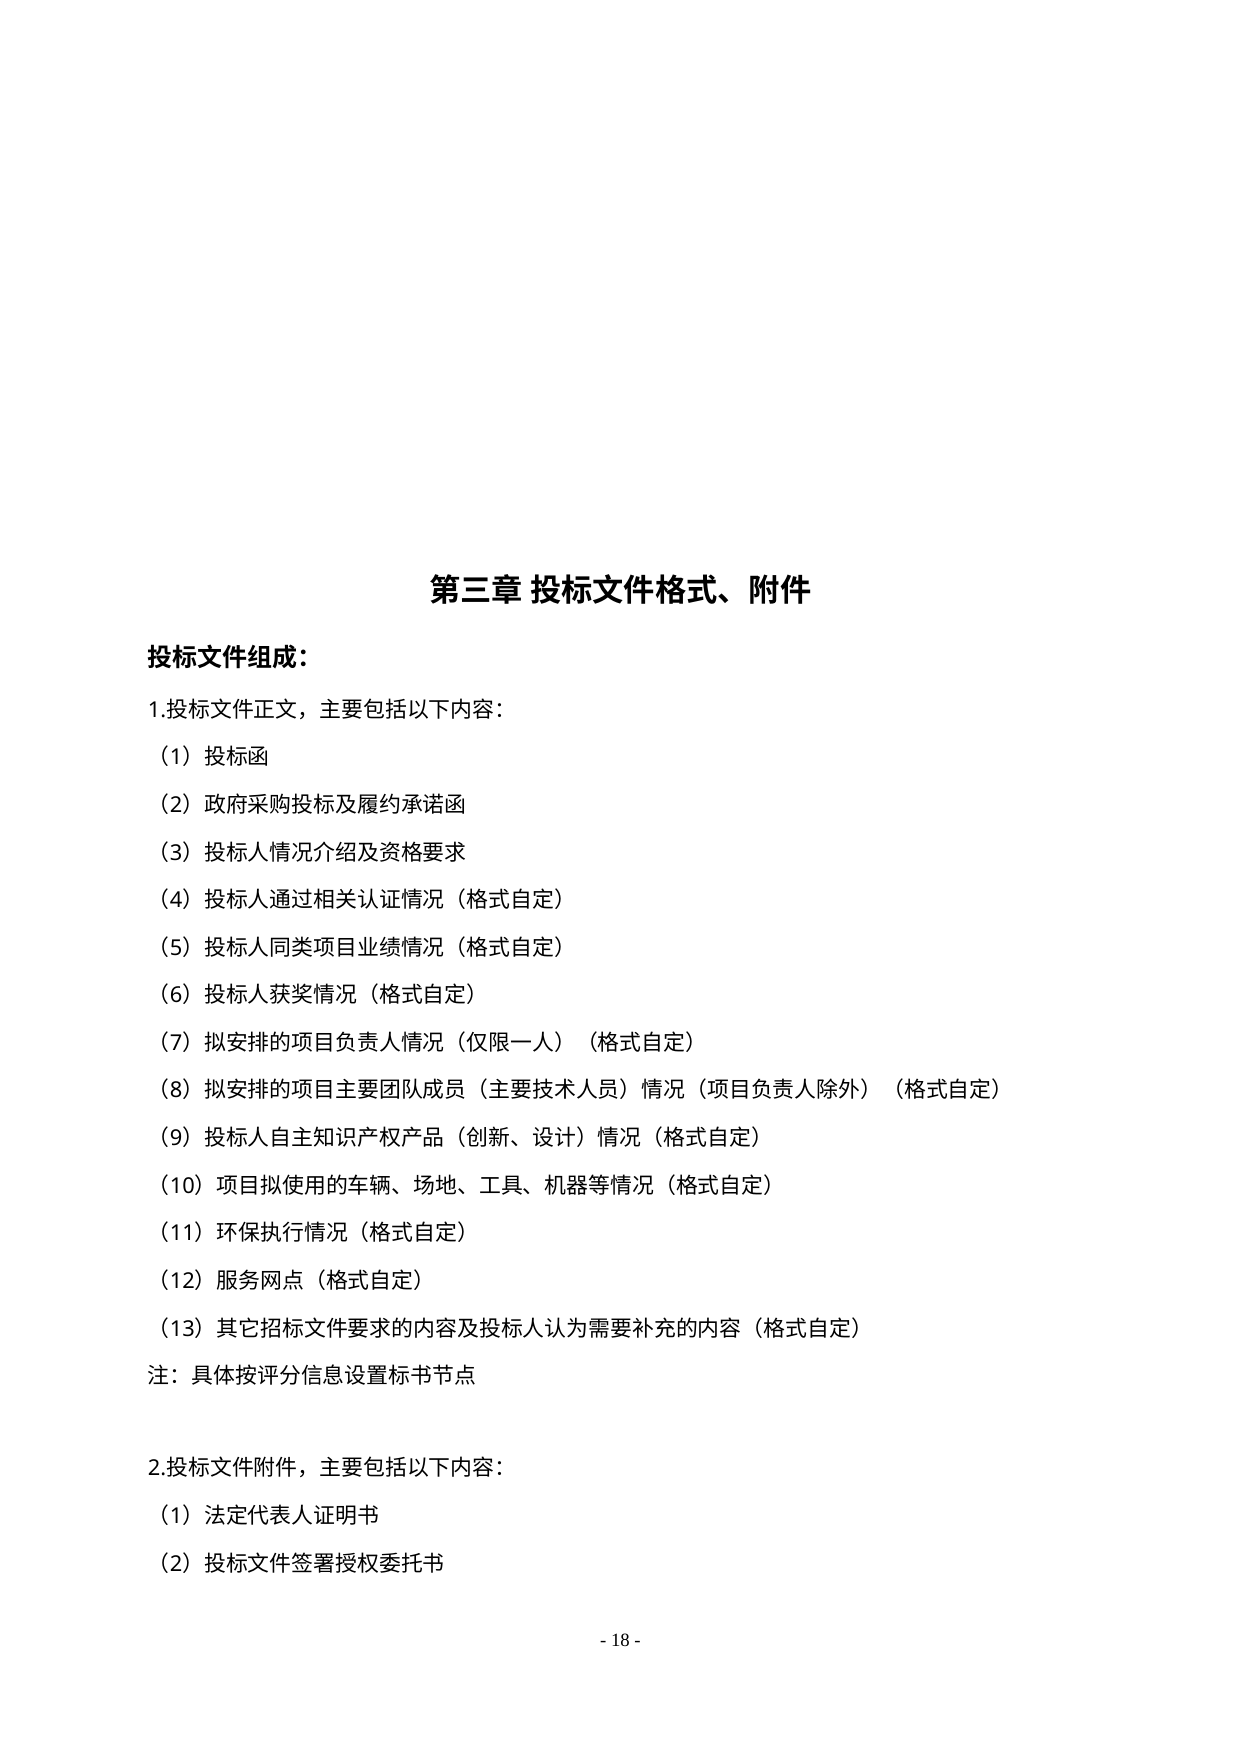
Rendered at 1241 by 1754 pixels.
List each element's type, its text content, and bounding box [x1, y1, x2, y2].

text 2.投标文件附件，主要包括以下内容： [148, 1450, 1092, 1482]
text （1）投标函 [148, 739, 1092, 771]
text （2）政府采购投标及履约承诺函 [148, 787, 1092, 819]
text （13）其它招标文件要求的内容及投标人认为需要补充的内容（格式自定） [148, 1311, 1092, 1342]
text （2）投标文件签署授权委托书 [148, 1546, 1092, 1577]
subtitle 第三章 投标文件格式、附件 [148, 565, 1092, 610]
text （11）环保执行情况（格式自定） [148, 1215, 1092, 1247]
text 注：具体按评分信息设置标书节点 [148, 1358, 1092, 1390]
text 1.投标文件正文，主要包括以下内容： [148, 692, 1092, 723]
text （7）拟安排的项目负责人情况（仅限一人）（格式自定） [148, 1025, 1092, 1057]
text （1）法定代表人证明书 [148, 1498, 1092, 1530]
text （6）投标人获奖情况（格式自定） [148, 977, 1092, 1009]
text （4）投标人通过相关认证情况（格式自定） [148, 882, 1092, 914]
text （10）项目拟使用的车辆、场地、工具、机器等情况（格式自定） [148, 1168, 1092, 1199]
text 投标文件组成： [148, 637, 1092, 673]
text （5）投标人同类项目业绩情况（格式自定） [148, 930, 1092, 961]
text （9）投标人自主知识产权产品（创新、设计）情况（格式自定） [148, 1120, 1092, 1152]
text （12）服务网点（格式自定） [148, 1263, 1092, 1295]
text （8）拟安排的项目主要团队成员（主要技术人员）情况（项目负责人除外）（格式自定） [148, 1072, 1092, 1104]
text （3）投标人情况介绍及资格要求 [148, 834, 1092, 866]
